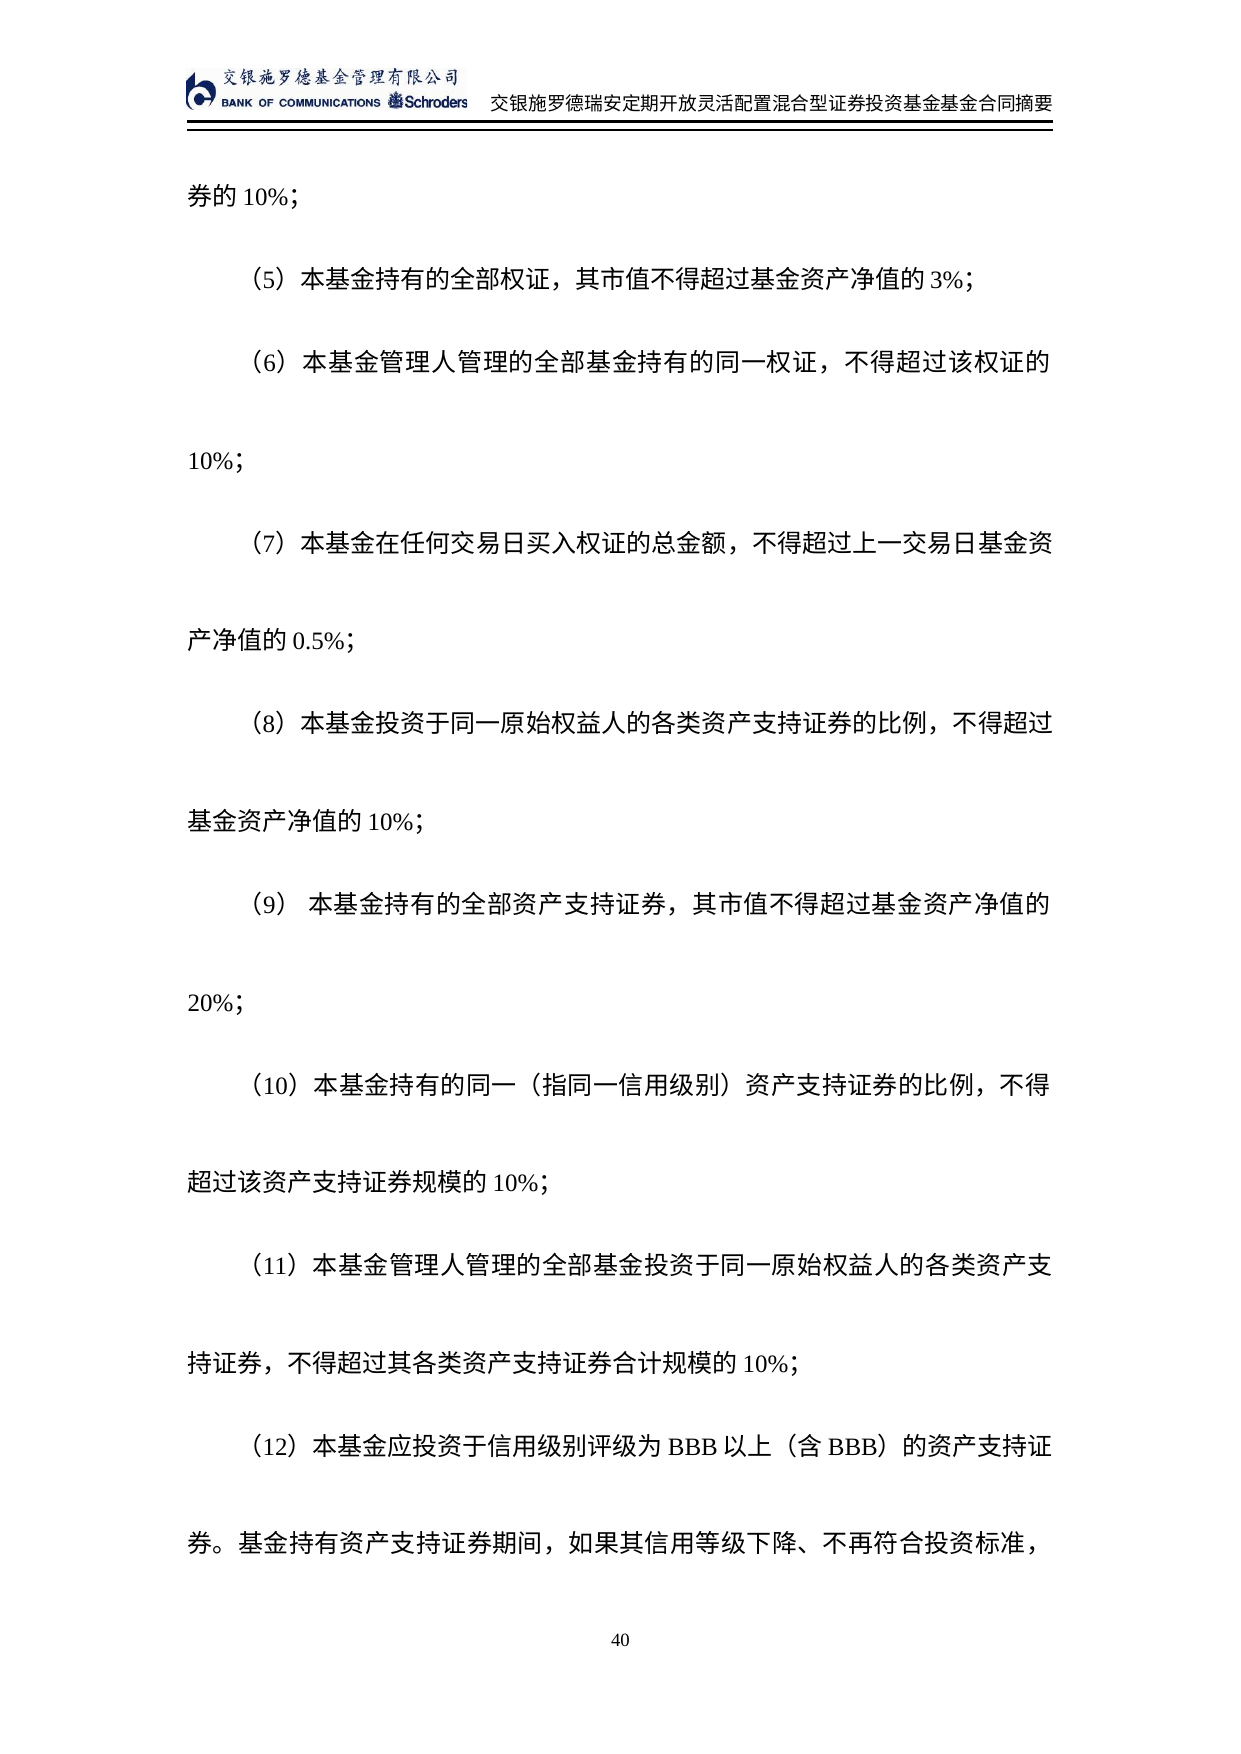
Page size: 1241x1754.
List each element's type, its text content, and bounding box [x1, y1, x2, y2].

text （9） 本基金持有的全部资产支持证券，其市值不得超过基金资产净值的20%； [187, 870, 1053, 1033]
text （5）本基金持有的全部权证，其市值不得超过基金资产净值的3%； [187, 245, 1053, 310]
text （6）本基金管理人管理的全部基金持有的同一权证，不得超过该权证的 10%； [187, 328, 1053, 491]
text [187, 1412, 1053, 1574]
text （10）本基金持有的同一（指同一信用级别）资产支持证券的比例，不得超过该资产支持证券规模的10%； [187, 1051, 1053, 1213]
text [187, 162, 1053, 227]
text （11）本基金管理人管理的全部基金投资于同一原始权益人的各类资产支持证券，不得超过其各类资产支持证券合计规模的10%； [187, 1231, 1053, 1394]
picture [186, 68, 468, 110]
text （7）本基金在任何交易日买入权证的总金额，不得超过上一交易日基金资产净值的0.5%； [187, 509, 1053, 671]
text （8）本基金投资于同一原始权益人的各类资产支持证券的比例，不得超过基金资产净值的10%； [187, 689, 1053, 852]
